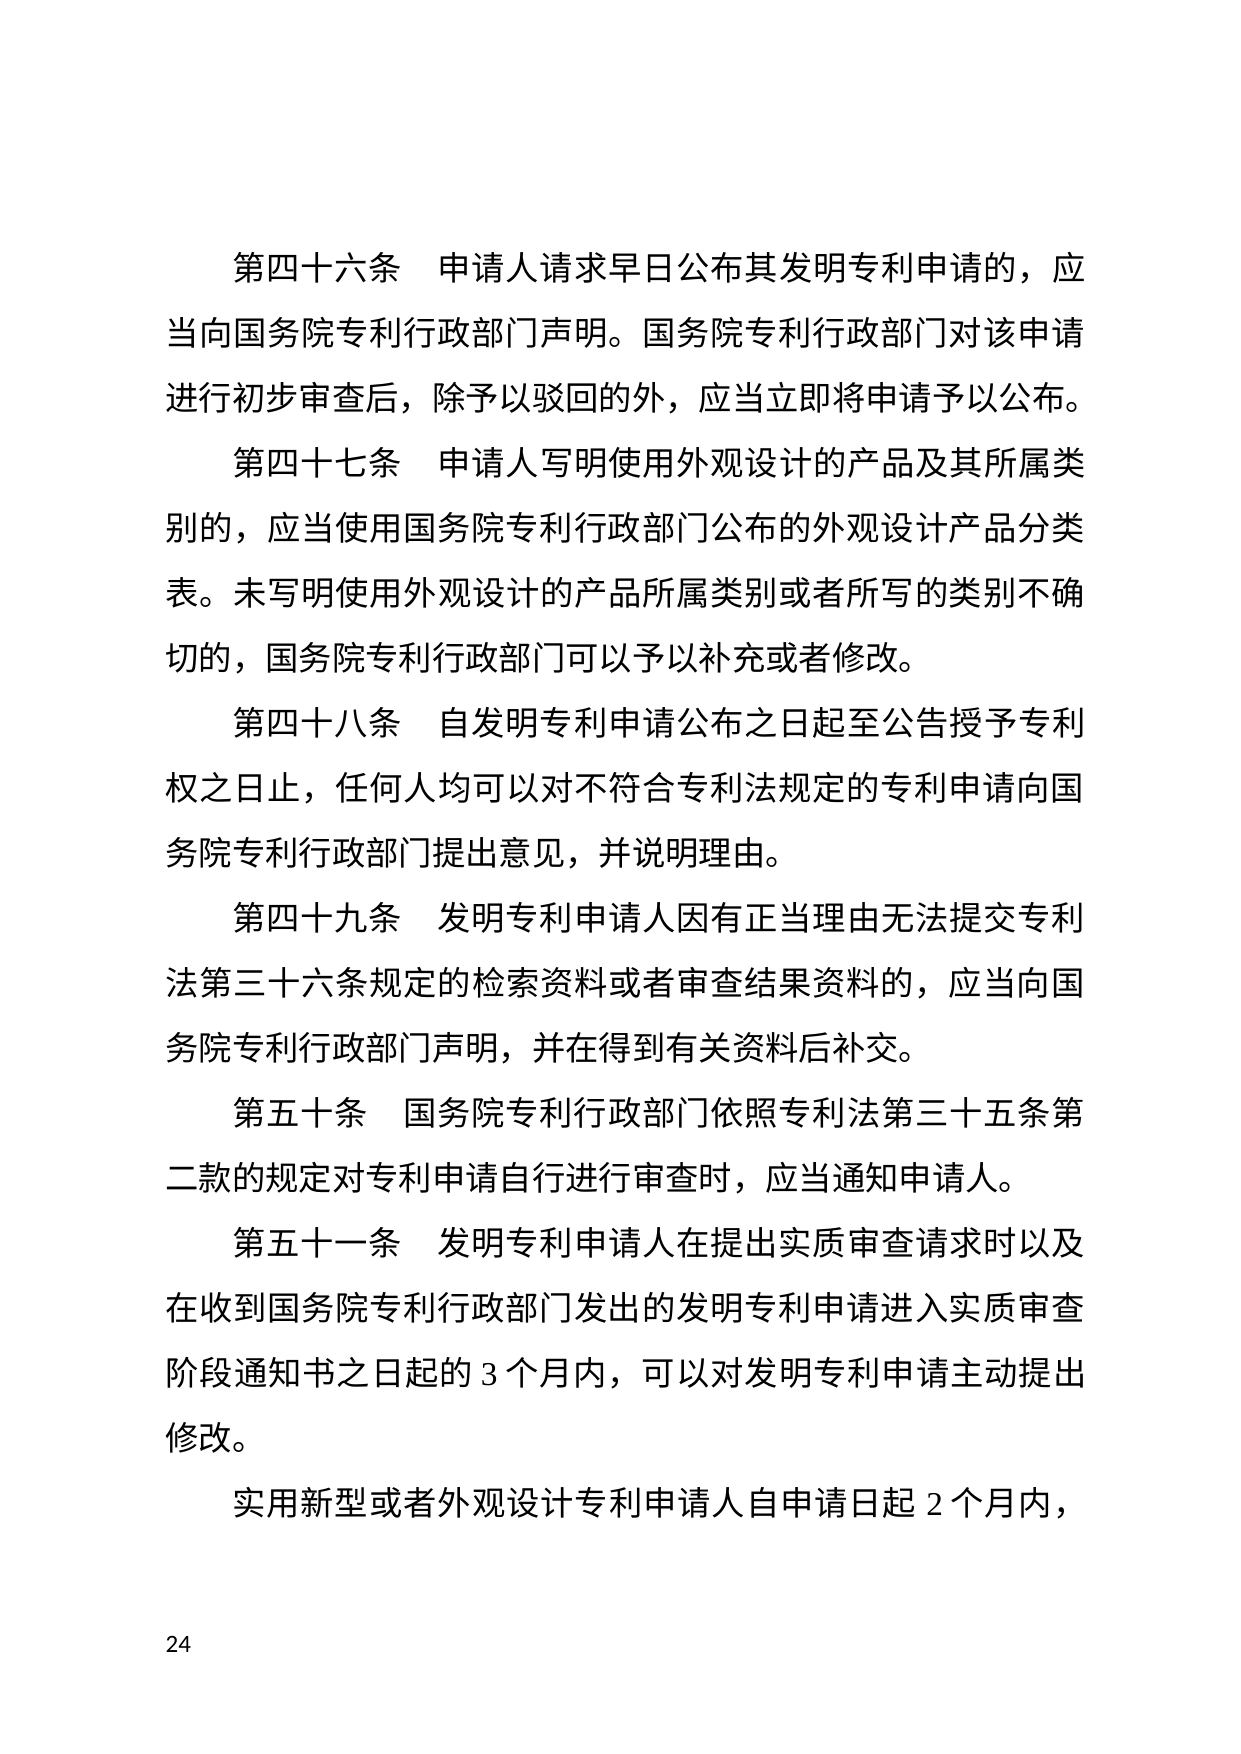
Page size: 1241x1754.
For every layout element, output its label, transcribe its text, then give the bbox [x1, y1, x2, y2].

text 第四十六条 申请人请求早日公布其发明专利申请的，应当向国务院专利行政部门声明。国务院专利行政部门对该申请进行初步审查后，除予以驳回的外，应当立即将申请予以公布。 [165, 233, 1087, 428]
text 第四十八条 自发明专利申请公布之日起至公告授予专利权之日止，任何人均可以对不符合专利法规定的专利申请向国务院专利行政部门提出意见，并说明理由。 [165, 688, 1087, 883]
text 第五十一条 发明专利申请人在提出实质审查请求时以及在收到国务院专利行政部门发出的发明专利申请进入实质审查阶段通知书之日起的3个月内，可以对发明专利申请主动提出修改。 [165, 1208, 1087, 1468]
text 第五十条 国务院专利行政部门依照专利法第三十五条第二款的规定对专利申请自行进行审查时，应当通知申请人。 [165, 1078, 1087, 1208]
text 第四十九条 发明专利申请人因有正当理由无法提交专利法第三十六条规定的检索资料或者审查结果资料的，应当向国务院专利行政部门声明，并在得到有关资料后补交。 [165, 883, 1087, 1078]
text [165, 1468, 1087, 1533]
text 第四十七条 申请人写明使用外观设计的产品及其所属类别的，应当使用国务院专利行政部门公布的外观设计产品分类表。未写明使用外观设计的产品所属类别或者所写的类别不确切的，国务院专利行政部门可以予以补充或者修改。 [165, 428, 1087, 688]
